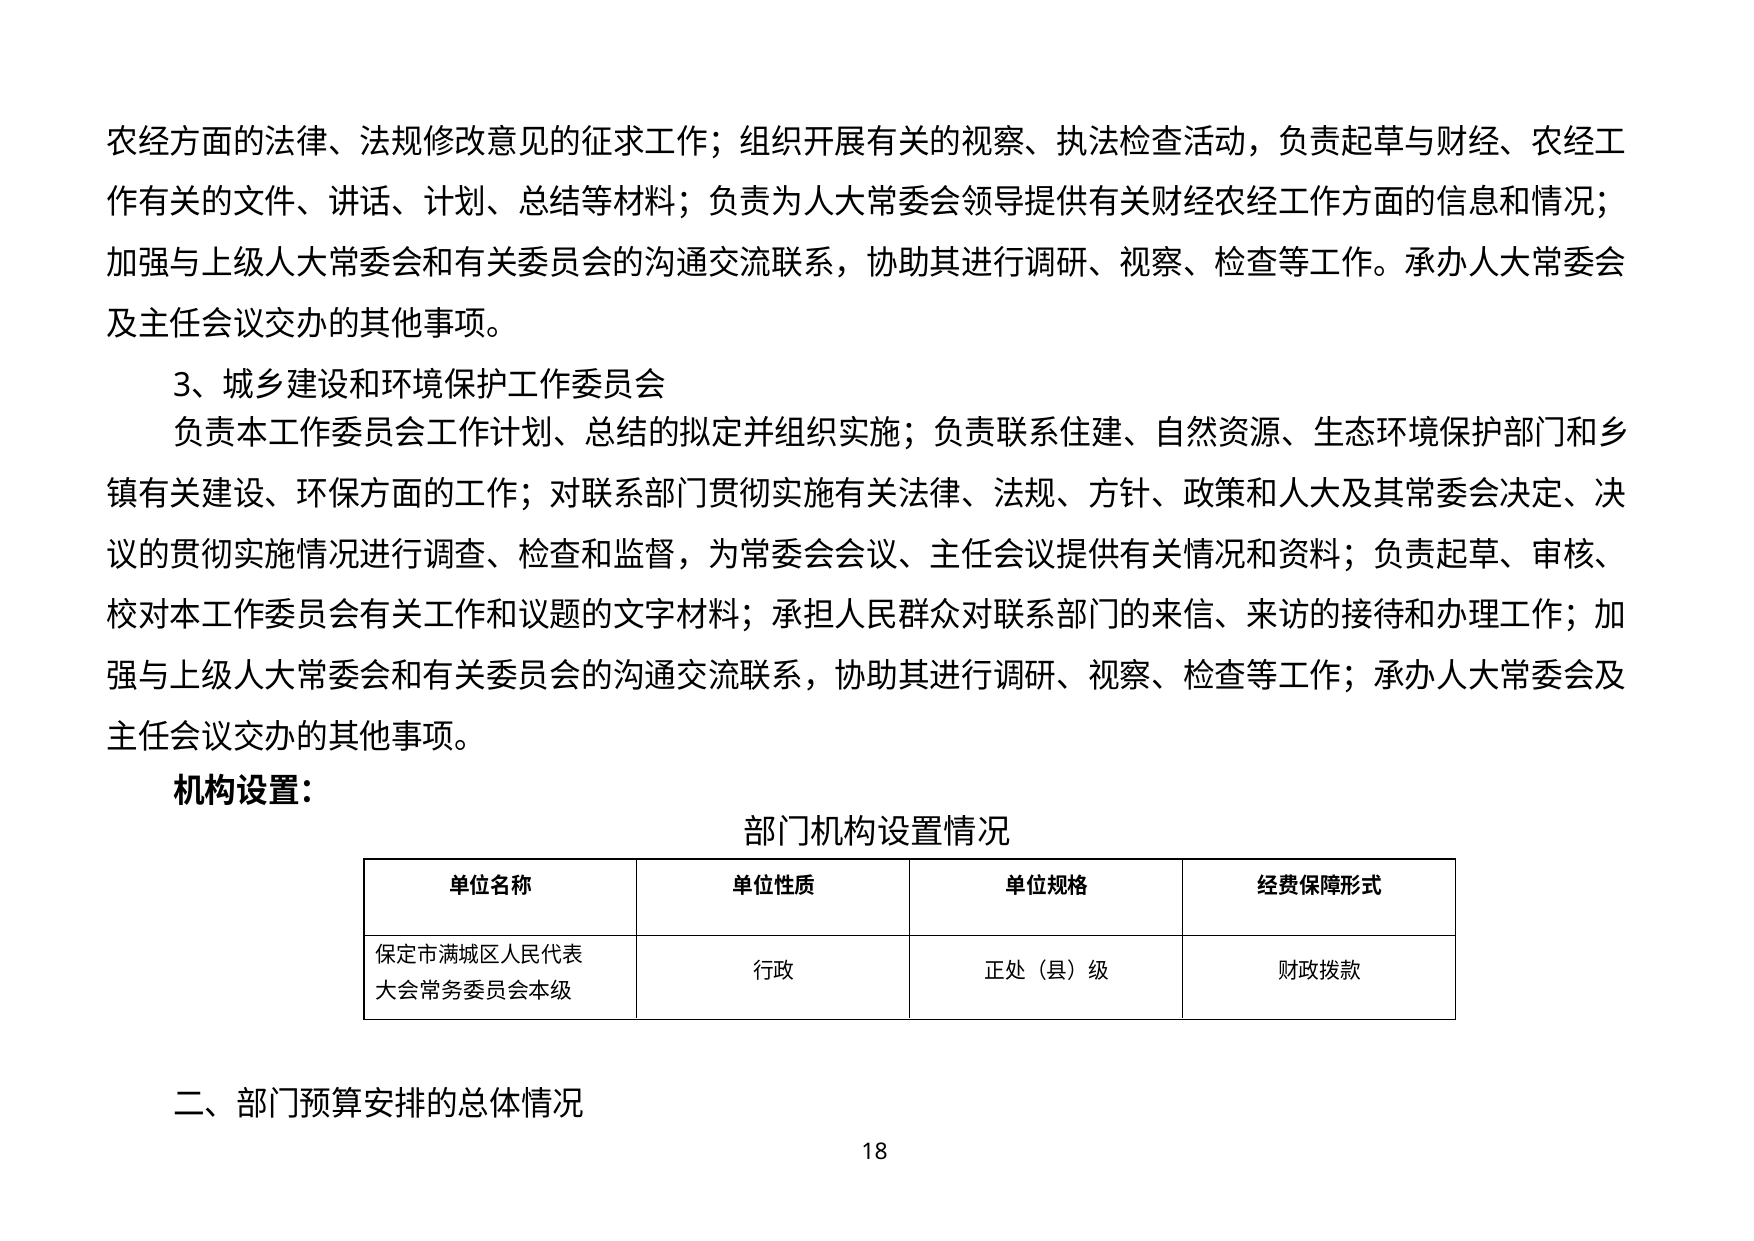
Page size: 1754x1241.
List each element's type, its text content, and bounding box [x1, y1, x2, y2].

table_cell 财政拨款 [1183, 936, 1455, 1018]
table_header 单位性质 [637, 860, 909, 934]
subtitle 机构设置： [173, 770, 1725, 811]
text 二、部门预算安排的总体情况 [106, 1077, 1639, 1125]
text 负责本工作委员会工作计划、总结的拟定并组织实施；负责联系住建、自然资源、生态环境保护部门和乡镇有关建设、环保方面的工作；对联系部门贯彻实施有关法律、法规、方针、政策和人大及其常委会决定、决议的贯彻实施情况进行调查、检查和监督，为常委会会议、主任会议提供有关情况和资料；负责起草、审核、校对本工作委员会有关工作和议题的文字材料；承担人民群众对联系部门的来信、来访的接待和办理工作；加强与上级人大常委会和有关委员会的沟通交流联系，协助其进行调研、视察、检查等工作；承办人大常委会及主任会议交办的其他事项。 [106, 406, 1639, 758]
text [106, 114, 1639, 345]
table_cell 行政 [637, 936, 909, 1018]
table_cell 保定市满城区人民代表 大会常务委员会本级 [365, 936, 636, 1018]
list 3、城乡建设和环境保护工作委员会 [173, 357, 1725, 406]
table_header 单位规格 [910, 860, 1182, 934]
table_header 经费保障形式 [1183, 860, 1455, 934]
table_cell 正处（县）级 [910, 936, 1182, 1018]
text 部门机构设置情况 [29, 811, 1725, 851]
table_header 单位名称 [365, 860, 636, 934]
